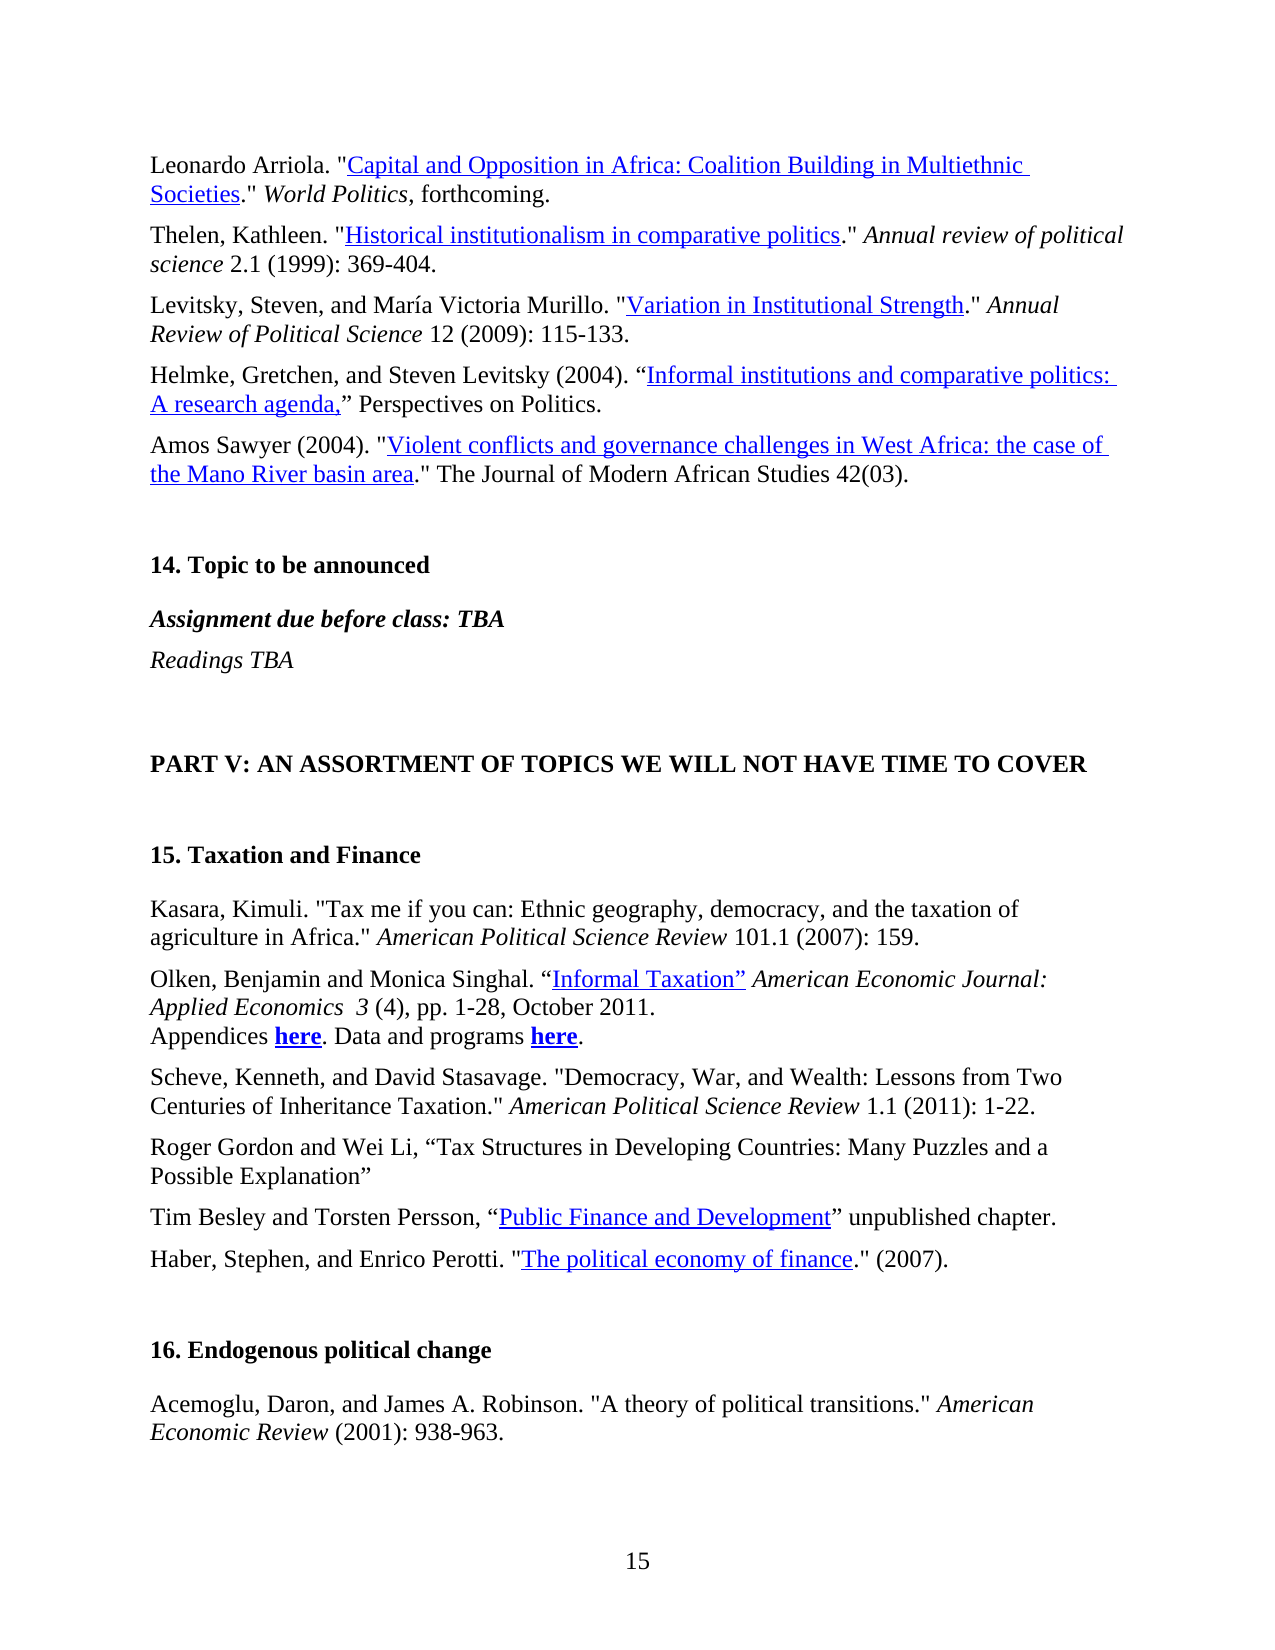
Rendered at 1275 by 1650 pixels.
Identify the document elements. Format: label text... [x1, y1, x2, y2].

list Roger Gordon and Wei Li, “Tax Structures in Developing Countries: Many Puzzles and a Possible Explanation” [150, 1132, 1125, 1190]
list Tim Besley and Torsten Persson, “Public Finance and Development” unpublished chapter. [150, 1202, 1125, 1231]
list Amos Sawyer (2004). "Violent conflicts and governance challenges in West Africa: the case of the Mano River basin area." The Journal of Modern African Studies 42(03). [150, 430, 1125, 487]
subtitle Endogenous political change [150, 1335, 1125, 1364]
list Levitsky, Steven, and María Victoria Murillo. "Variation in Institutional Strength." Annual Review of Political Science 12 (2009): 115-133. [150, 290, 1125, 347]
text Readings TBA [150, 645, 1125, 674]
list Assignment due before class: TBA [150, 604, 1125, 632]
list Thelen, Kathleen. "Historical institutionalism in comparative politics." Annual review of political science 2.1 (1999): 369-404. [150, 220, 1125, 277]
list Helmke, Gretchen, and Steven Levitsky (2004). “Informal institutions and comparative politics: A research agenda,” Perspectives on Politics. [150, 360, 1125, 417]
subtitle Part V: An assortment of topics we will not have time to cover [150, 749, 1125, 777]
subtitle Taxation and Finance [150, 840, 1125, 869]
list Olken, Benjamin and Monica Singhal. “Informal Taxation” American Economic Journal: Applied Economics 3 (4), pp. 1-28, October 2011. Appendices here. Data and programs here. [150, 964, 1125, 1050]
list Haber, Stephen, and Enrico Perotti. "The political economy of finance." (2007). [150, 1244, 1125, 1272]
list Kasara, Kimuli. "Tax me if you can: Ethnic geography, democracy, and the taxation of agriculture in Africa." American Political Science Review 101.1 (2007): 159. [150, 894, 1125, 951]
list Acemoglu, Daron, and James A. Robinson. "A theory of political transitions." American Economic Review (2001): 938-963. [150, 1389, 1125, 1446]
list Leonardo Arriola. "Capital and Opposition in Africa: Coalition Building in Multiethnic Societies." World Politics, forthcoming. [150, 150, 1125, 207]
list Scheve, Kenneth, and David Stasavage. "Democracy, War, and Wealth: Lessons from Two Centuries of Inheritance Taxation." American Political Science Review 1.1 (2011): 1-22. [150, 1062, 1125, 1120]
subtitle Topic to be announced [150, 550, 1125, 579]
